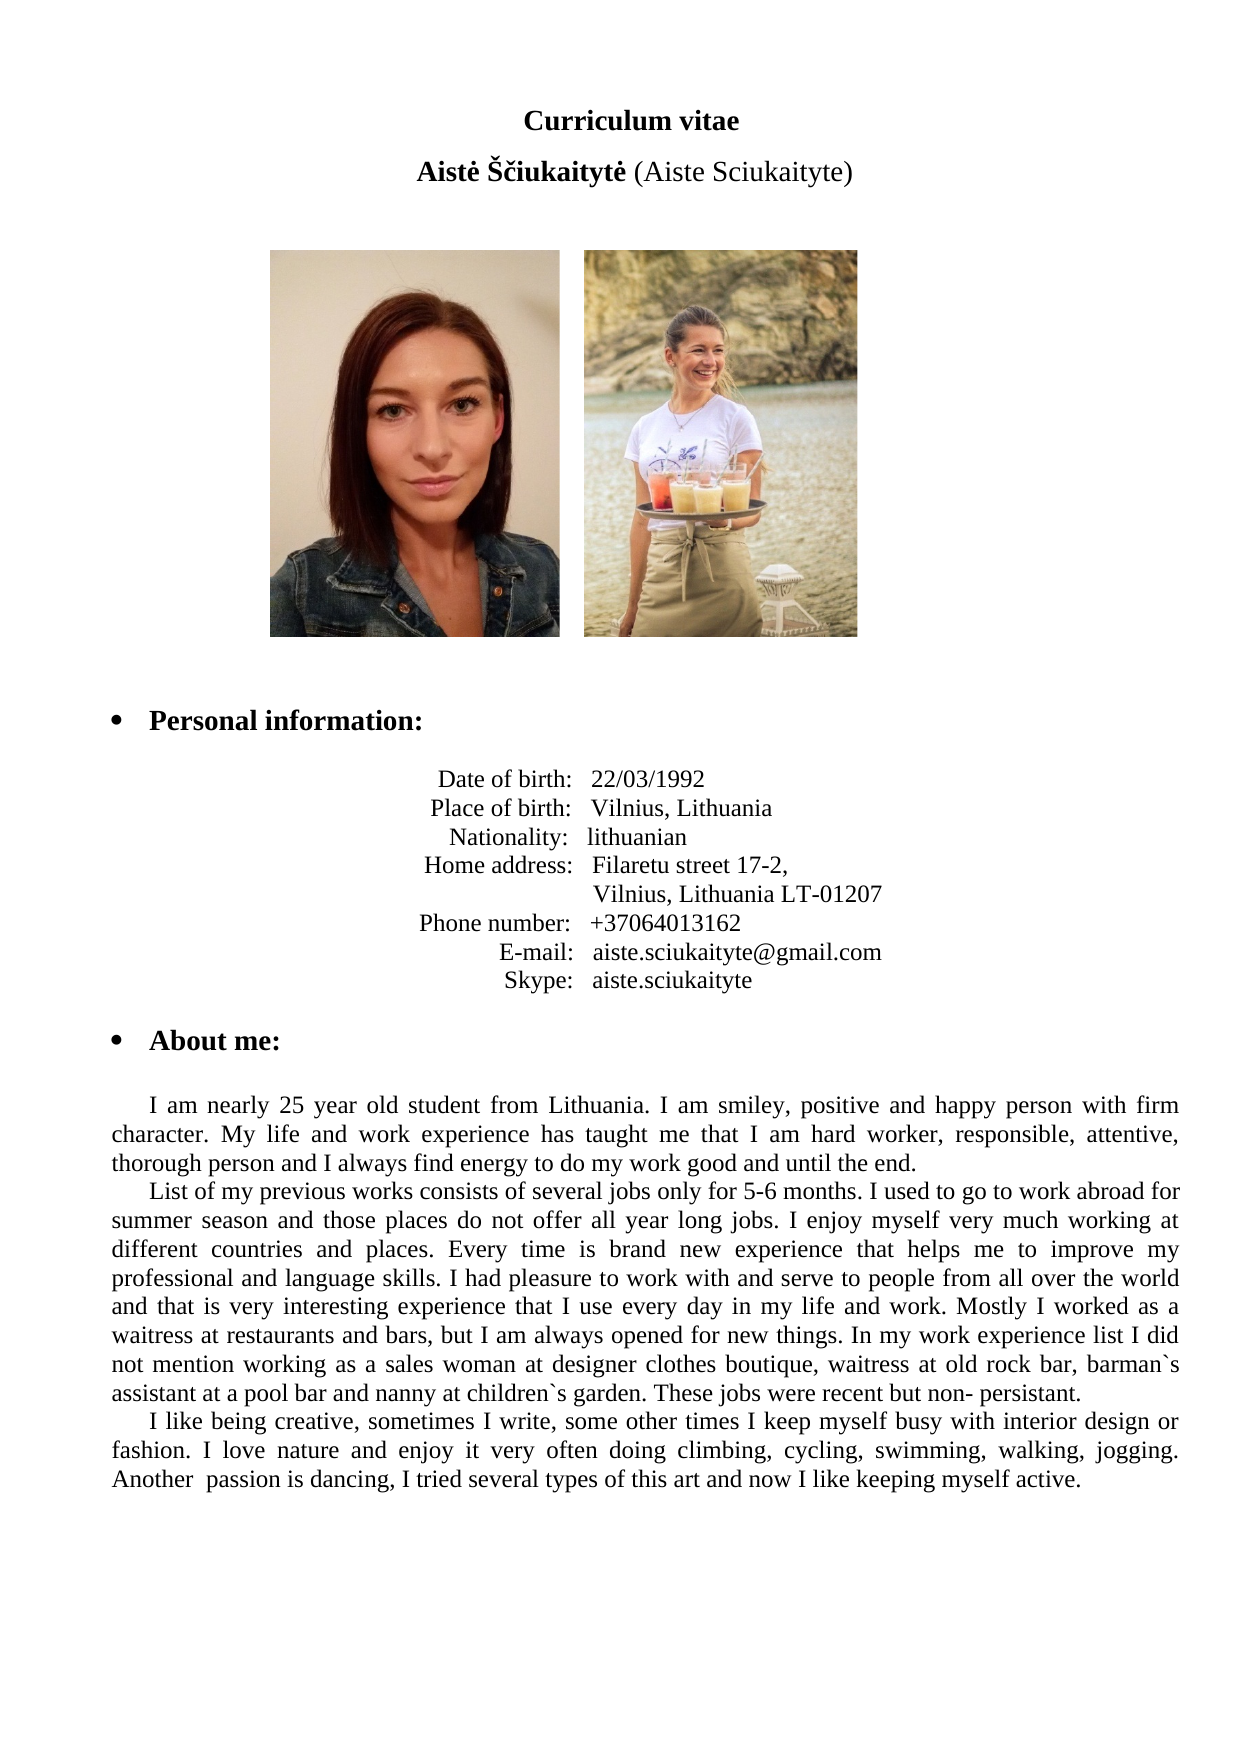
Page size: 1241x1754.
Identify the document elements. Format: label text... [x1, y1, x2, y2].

text Vilnius, Lithuania LT-01207 [74, 879, 1181, 908]
text Home address: Filaretu street 17-2, [74, 851, 1181, 879]
text I like being creative, sometimes I write, some other times I keep myself busy with interior design or fashion. I love nature and enjoy it very often doing climbing, cycling, swimming, walking, jogging. Another passion is dancing, I tried several types of this art and now I like keeping myself active. [111, 1406, 1181, 1493]
text Skype: aiste.sciukaityte [74, 966, 1181, 994]
text Phone number: +37064013162 [344, 908, 1181, 937]
picture [270, 250, 560, 637]
list Personal information: [111, 703, 1181, 736]
text Nationality: lithuanian [74, 822, 1181, 851]
text List of my previous works consists of several jobs only for 5-6 months. I used to go to work abroad for summer season and those places do not offer all year long jobs. I enjoy myself very much working at different countries and places. Every time is brand new experience that helps me to improve my professional and language skills. I had pleasure to work with and serve to people from all over the world and that is very interesting experience that I use every day in my life and work. Mostly I worked as a waitress at restaurants and bars, but I am always opened for new things. In my work experience list I did not mention working as a sales woman at designer clothes boutique, waitress at old rock bar, barman`s assistant at a pool bar and nanny at children`s garden. These jobs were recent but non- persistant. [111, 1176, 1181, 1406]
text Curriculum vitae [74, 103, 1181, 137]
text I am nearly 25 year old student from Lithuania. I am smiley, positive and happy person with firm character. My life and work experience has taught me that I am hard worker, responsible, attentive, thorough person and I always find energy to do my work good and until the end. [111, 1090, 1181, 1176]
picture [584, 250, 858, 637]
text E-mail: aiste.sciukaityte@gmail.com [74, 937, 1181, 966]
text Place of birth: Vilnius, Lithuania [74, 793, 1181, 822]
list About me: [111, 1023, 1181, 1057]
text Date of birth: 22/03/1992 [344, 764, 1181, 793]
text Aistė Ščiukaitytė (Aiste Sciukaityte) [74, 154, 1181, 187]
